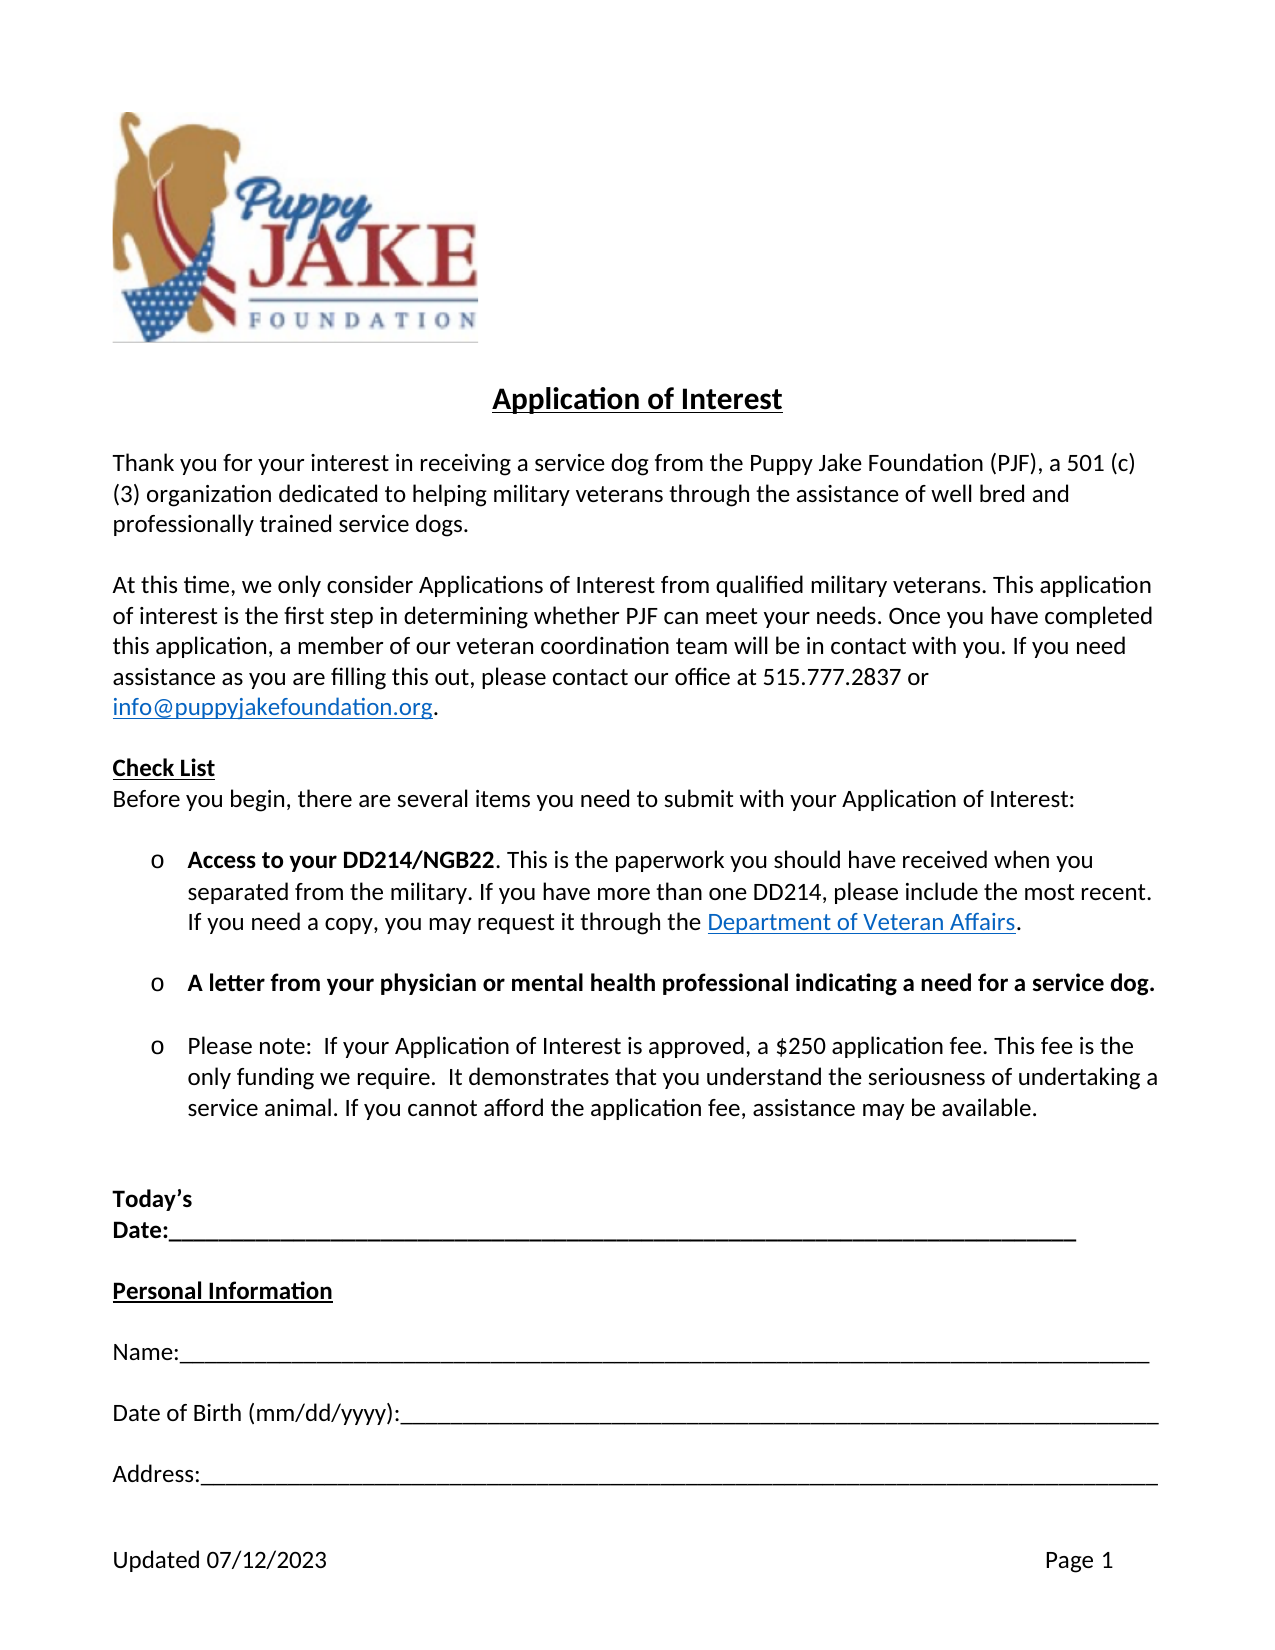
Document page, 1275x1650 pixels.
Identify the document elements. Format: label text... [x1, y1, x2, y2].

text Date of Birth (mm/dd/yyyy):_____________________________________________________________ [112, 1397, 1162, 1428]
text Before you begin, there are several items you need to submit with your Application of Interest: [112, 783, 1162, 814]
text Today’s Date:_________________________________________________________________________ [112, 1184, 1162, 1245]
list Access to your DD214/NGB22. This is the paperwork you should have received when you separated from the military. If you have more than one DD214, please include the most recent. If you need a copy, you may request it through the Department of Veteran Affairs. [150, 844, 1162, 937]
text Name:______________________________________________________________________________ [112, 1336, 1162, 1367]
text Application of Interest [112, 379, 1162, 417]
list Please note: If your Application of Interest is approved, a $250 application fee. This fee is the only funding we require. It demonstrates that you understand the seriousness of undertaking a service animal. If you cannot afford the application fee, assistance may be available. [150, 1030, 1162, 1123]
list A letter from your physician or mental health professional indicating a need for a service dog. [150, 967, 1162, 999]
text Address:_____________________________________________________________________________ [112, 1458, 1162, 1489]
text Check List [112, 753, 1162, 783]
text Personal Information [112, 1275, 1162, 1306]
text Thank you for your interest in receiving a service dog from the Puppy Jake Foundation (PJF), a 501 (c)(3) organization dedicated to helping military veterans through the assistance of well bred and professionally trained service dogs. [112, 447, 1162, 539]
text At this time, we only consider Applications of Interest from qualified military veterans. This application of interest is the first step in determining whether PJF can meet your needs. Once you have completed this application, a member of our veteran coordination team will be in contact with you. If you need assistance as you are filling this out, please contact our office at 515.777.2837 or info@puppyjakefoundation.org. [112, 569, 1162, 722]
picture [112, 112, 479, 344]
